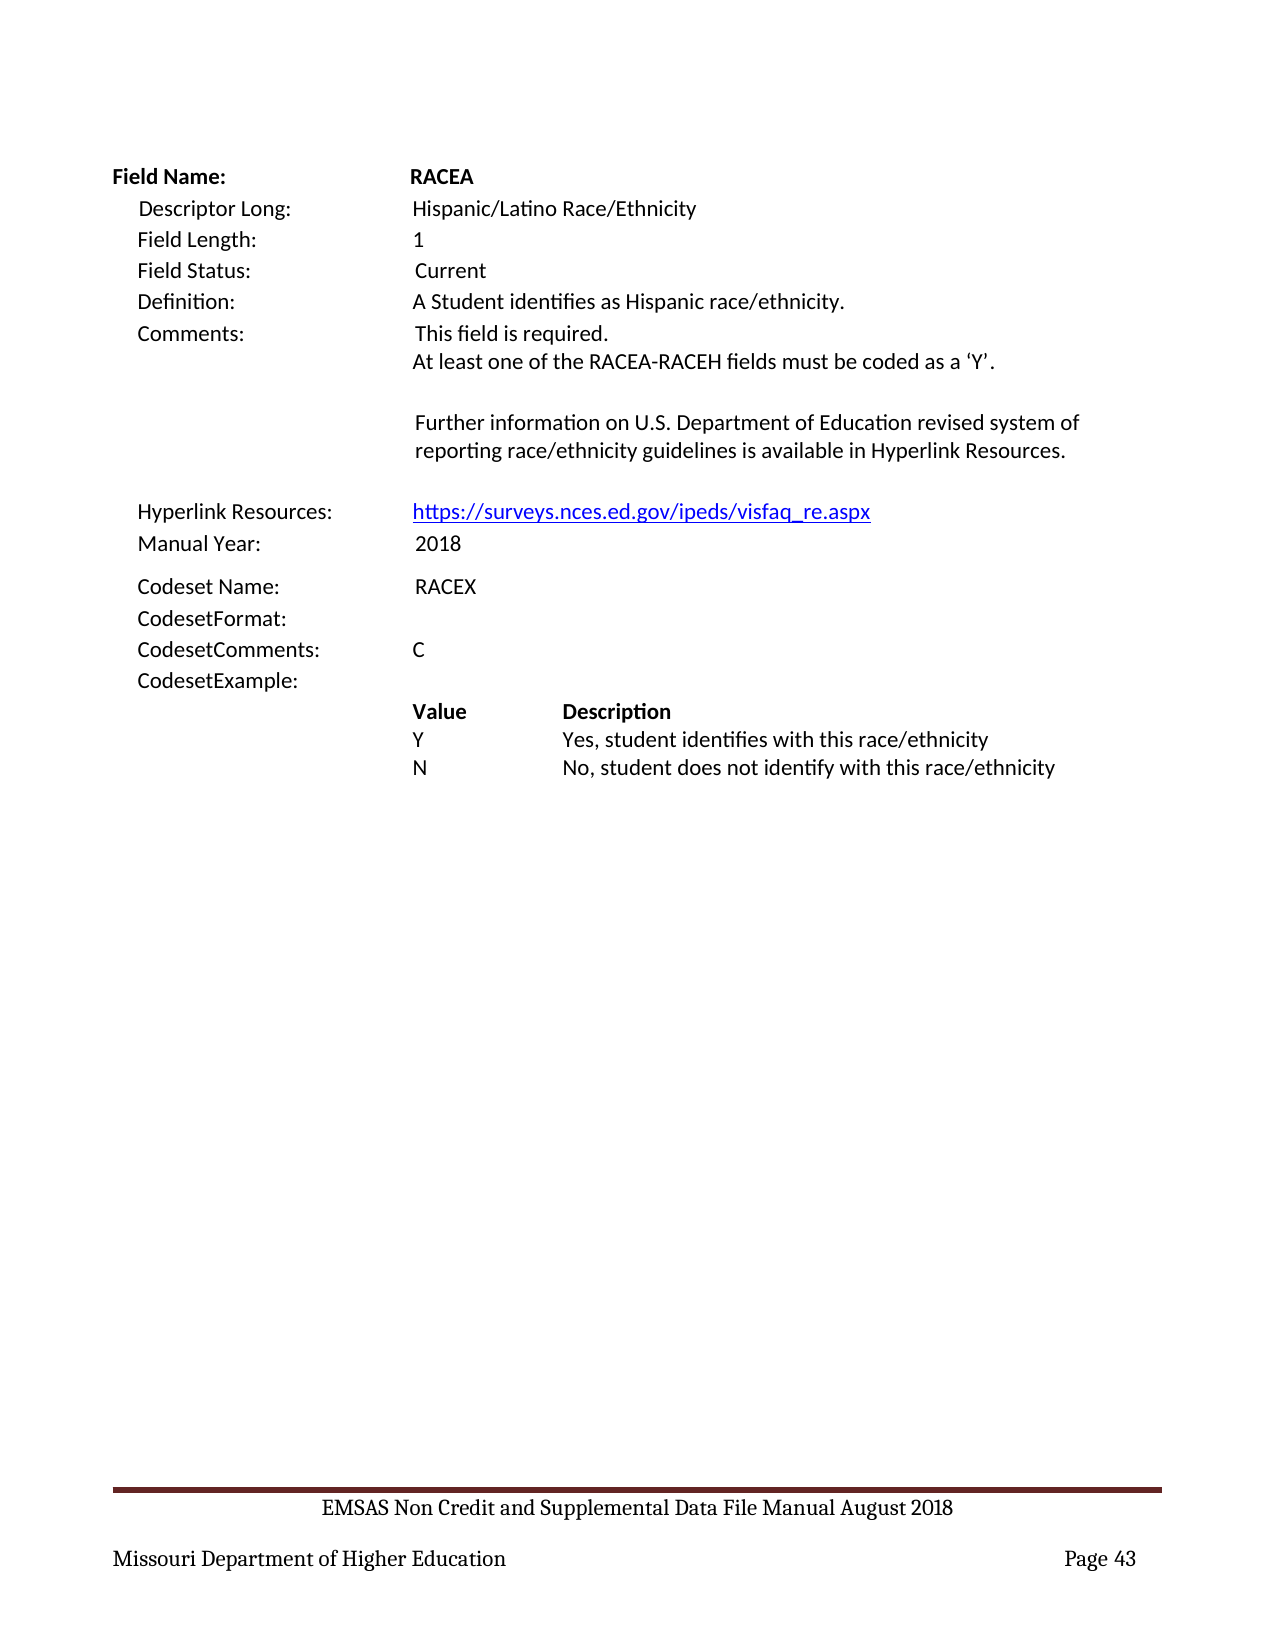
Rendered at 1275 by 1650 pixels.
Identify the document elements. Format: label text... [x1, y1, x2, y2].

text Codeset Name: RACEX [112, 572, 1162, 600]
text Hyperlink Resources: https://surveys.nces.ed.gov/ipeds/visfaq_re.aspx [112, 497, 1162, 525]
text CodesetExample: [112, 666, 1162, 694]
text Value Description [112, 697, 1162, 725]
text Field Status: Current [112, 256, 1162, 284]
text N No, student does not identify with this race/ethnicity [112, 753, 1162, 781]
text CodesetFormat: [112, 604, 1162, 632]
text Field Length: 1 [112, 225, 1162, 253]
text Further information on U.S. Department of Education revised system of [112, 408, 1162, 436]
text Comments: This field is required. [112, 319, 1162, 347]
text CodesetComments: C [112, 635, 1162, 663]
text Definition: A Student identifies as Hispanic race/ethnicity. [112, 287, 1162, 316]
text Field Name: RACEA [112, 162, 1162, 191]
text Y Yes, student identifies with this race/ethnicity [112, 725, 1162, 753]
text Manual Year: 2018 [112, 529, 1162, 557]
text Descriptor Long: Hispanic/Latino Race/Ethnicity [112, 194, 1162, 222]
text At least one of the RACEA-RACEH fields must be coded as a ‘Y’. [412, 347, 1162, 375]
text reporting race/ethnicity guidelines is available in Hyperlink Resources. [112, 436, 1162, 464]
